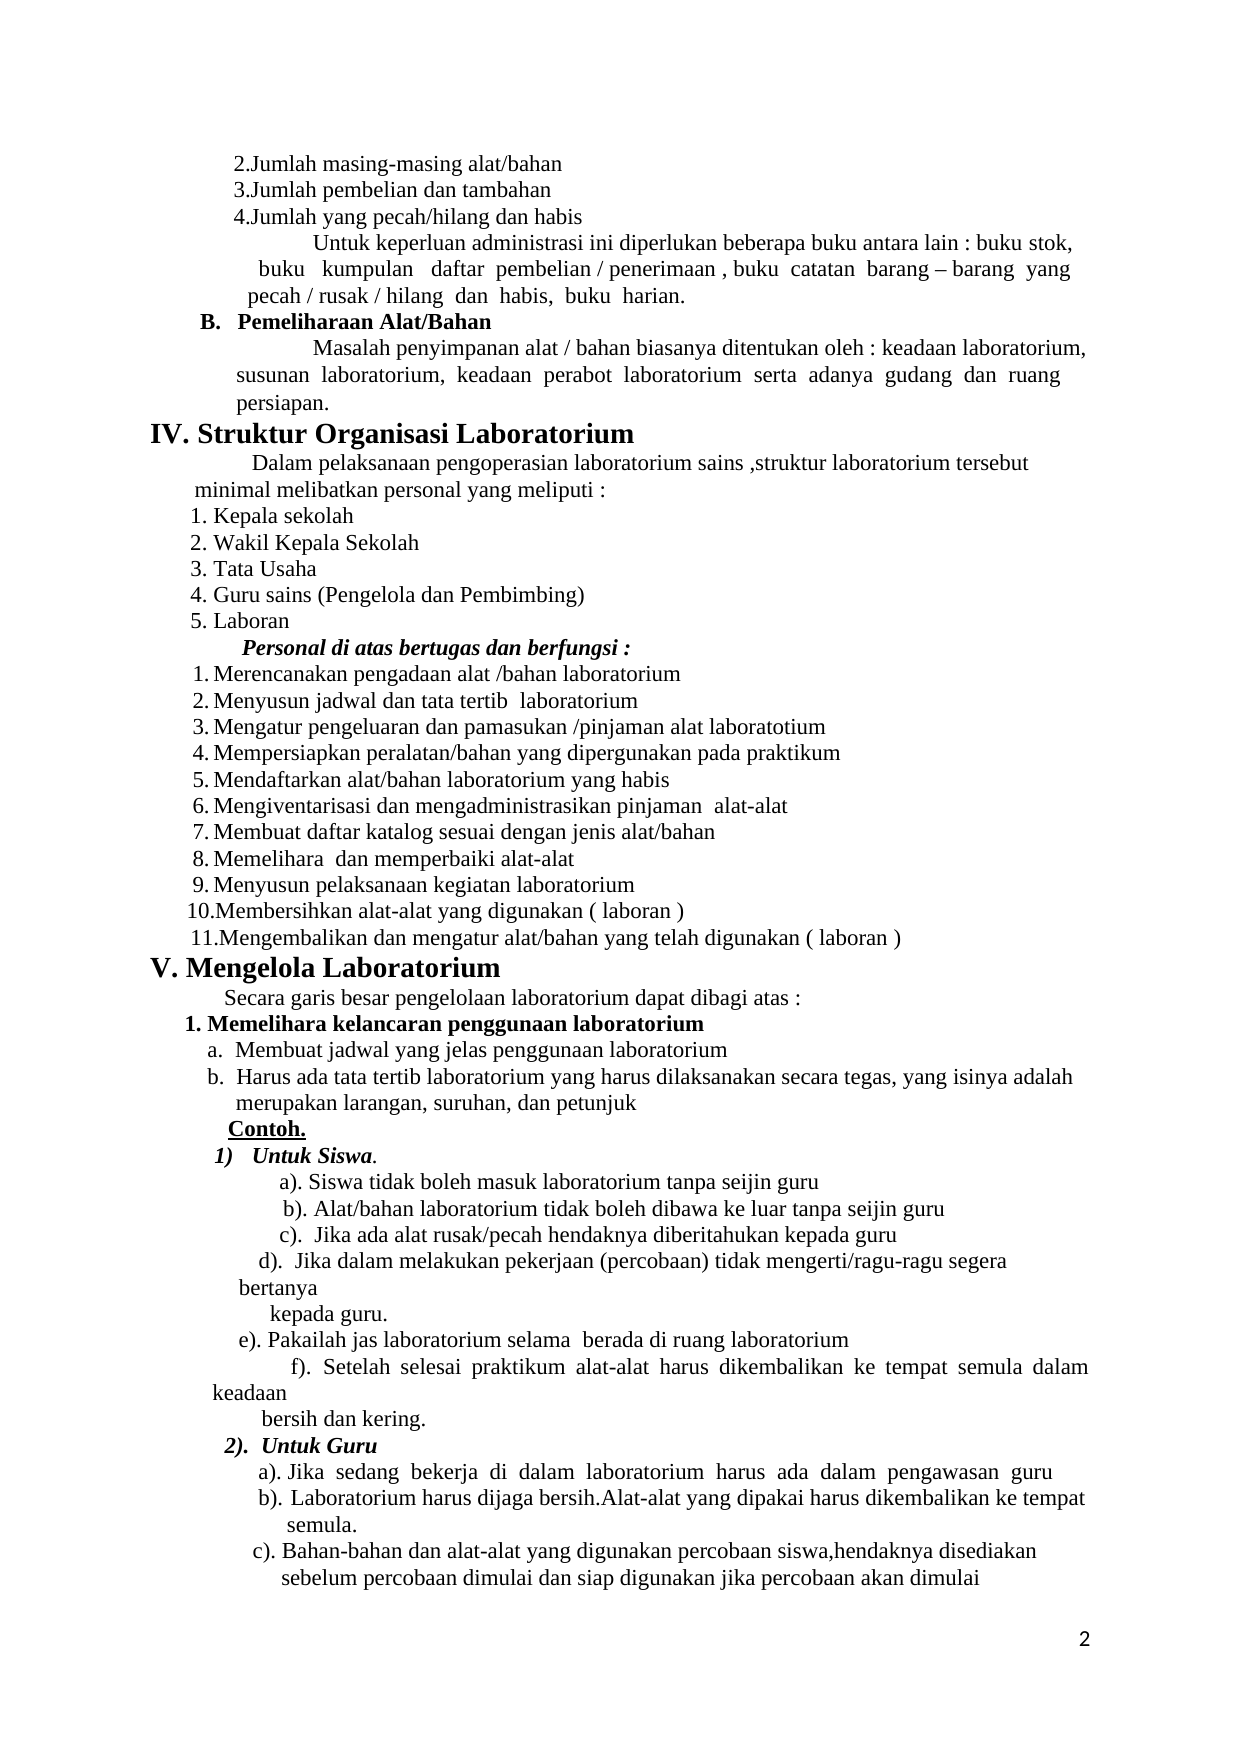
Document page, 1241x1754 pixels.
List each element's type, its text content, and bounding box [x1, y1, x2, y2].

text b). Laboratorium harus dijaga bersih.Alat-alat yang dipakai harus dikembalikan ke tempat [189, 1484, 1090, 1511]
text IV. Struktur Organisasi Laboratorium [150, 416, 1090, 449]
text e). Pakailah jas laboratorium selama berada di ruang laboratorium [187, 1326, 1090, 1353]
text 10.Membersihkan alat-alat yang digunakan ( laboran ) [175, 897, 1090, 924]
text 11.Mengembalikan dan mengatur alat/bahan yang telah digunakan ( laboran ) [150, 924, 1090, 950]
text  b). Alat/bahan laboratorium tidak boleh dibawa ke luar tanpa seijin guru [187, 1194, 1090, 1221]
text bersih dan kering. [187, 1405, 1090, 1432]
text Masalah penyimpanan alat / bahan biasanya ditentukan oleh : keadaan laboratorium, [239, 334, 1090, 361]
text merupakan larangan, suruhan, dan petunjuk [150, 1089, 1090, 1116]
text V. Mengelola Laboratorium [150, 950, 1090, 984]
text sebelum percobaan dimulai dan siap digunakan jika percobaan akan dimulai [189, 1563, 1090, 1590]
text 1. Merencanakan pengadaan alat /bahan laboratorium [175, 660, 1090, 687]
text b. Harus ada tata tertib laboratorium yang harus dilaksanakan secara tegas, yang isinya adalah [150, 1063, 1090, 1089]
text 4. Mempersiapkan peralatan/bahan yang dipergunakan pada praktikum [175, 739, 1090, 766]
text c). Bahan-bahan dan alat-alat yang digunakan percobaan siswa,hendaknya disediakan [189, 1537, 1090, 1563]
text kepada guru. [212, 1300, 1090, 1326]
text buku kumpulan daftar pembelian / penerimaan , buku catatan barang – barang yang [150, 255, 1090, 282]
text Dalam pelaksanaan pengoperasian laboratorium sains ,struktur laboratorium tersebut [194, 449, 1090, 476]
text 2. Menyusun jadwal dan tata tertib laboratorium [175, 687, 1090, 713]
text Secara garis besar pengelolaan laboratorium dapat dibagi atas : [150, 984, 1090, 1010]
text 4.Jumlah yang pecah/hilang dan habis [187, 203, 1090, 229]
text minimal melibatkan personal yang meliputi : [194, 476, 1090, 502]
list Untuk Siswa. [214, 1142, 1090, 1168]
text 6. Mengiventarisasi dan mengadministrasikan pinjaman alat-alat [175, 792, 1090, 818]
text 4. Guru sains (Pengelola dan Pembimbing) [150, 581, 1090, 608]
text 2. Wakil Kepala Sekolah [150, 528, 1090, 555]
text 5. Laboran [150, 608, 1090, 634]
text 1. Kepala sekolah [150, 502, 1090, 528]
text 1. Memelihara kelancaran penggunaan laboratorium [150, 1010, 1090, 1036]
text 7. Membuat daftar katalog sesuai dengan jenis alat/bahan [175, 818, 1090, 845]
text 3.Jumlah pembelian dan tambahan [187, 176, 1090, 203]
text 9. Menyusun pelaksanaan kegiatan laboratorium [175, 871, 1090, 897]
text persiapan. [150, 387, 1090, 416]
text semula. [189, 1511, 1090, 1537]
text 3. Tata Usaha [150, 555, 1090, 581]
text a. Membuat jadwal yang jelas penggunaan laboratorium [150, 1036, 1090, 1063]
text 2). Untuk Guru [150, 1432, 1090, 1458]
text d).Jika dalam melakukan pekerjaan (percobaan) tidak mengerti/ragu-ragu segera bertanya [212, 1247, 1090, 1300]
list Pemeliharaan Alat/Bahan [200, 308, 1090, 334]
text 2.Jumlah masing-masing alat/bahan [187, 150, 1090, 176]
text 5. Mendaftarkan alat/bahan laboratorium yang habis [175, 766, 1090, 792]
text Personal di atas bertugas dan berfungsi : [150, 634, 1090, 660]
text a). Jika sedang bekerja di dalam laboratorium harus ada dalam pengawasan guru [189, 1458, 1090, 1484]
text Contoh. [187, 1116, 1090, 1142]
text c).Jika ada alat rusak/pecah hendaknya diberitahukan kepada guru [187, 1221, 1090, 1247]
text a). Siswa tidak boleh masuk laboratorium tanpa seijin guru [187, 1168, 1090, 1194]
text 3. Mengatur pengeluaran dan pamasukan /pinjaman alat laboratotium [175, 713, 1090, 739]
text 8. Memelihara dan memperbaiki alat-alat [175, 845, 1090, 871]
text susunan laboratorium, keadaan perabot laboratorium serta adanya gudang dan ruang [150, 361, 1090, 387]
text f).Setelah selesai praktikum alat-alat harus dikembalikan ke tempat semula dalam keadaan [187, 1353, 1090, 1405]
text pecah / rusak / hilang dan habis, buku harian. [150, 282, 1090, 308]
text Untuk keperluan administrasi ini diperlukan beberapa buku antara lain : buku stok, [239, 229, 1090, 255]
